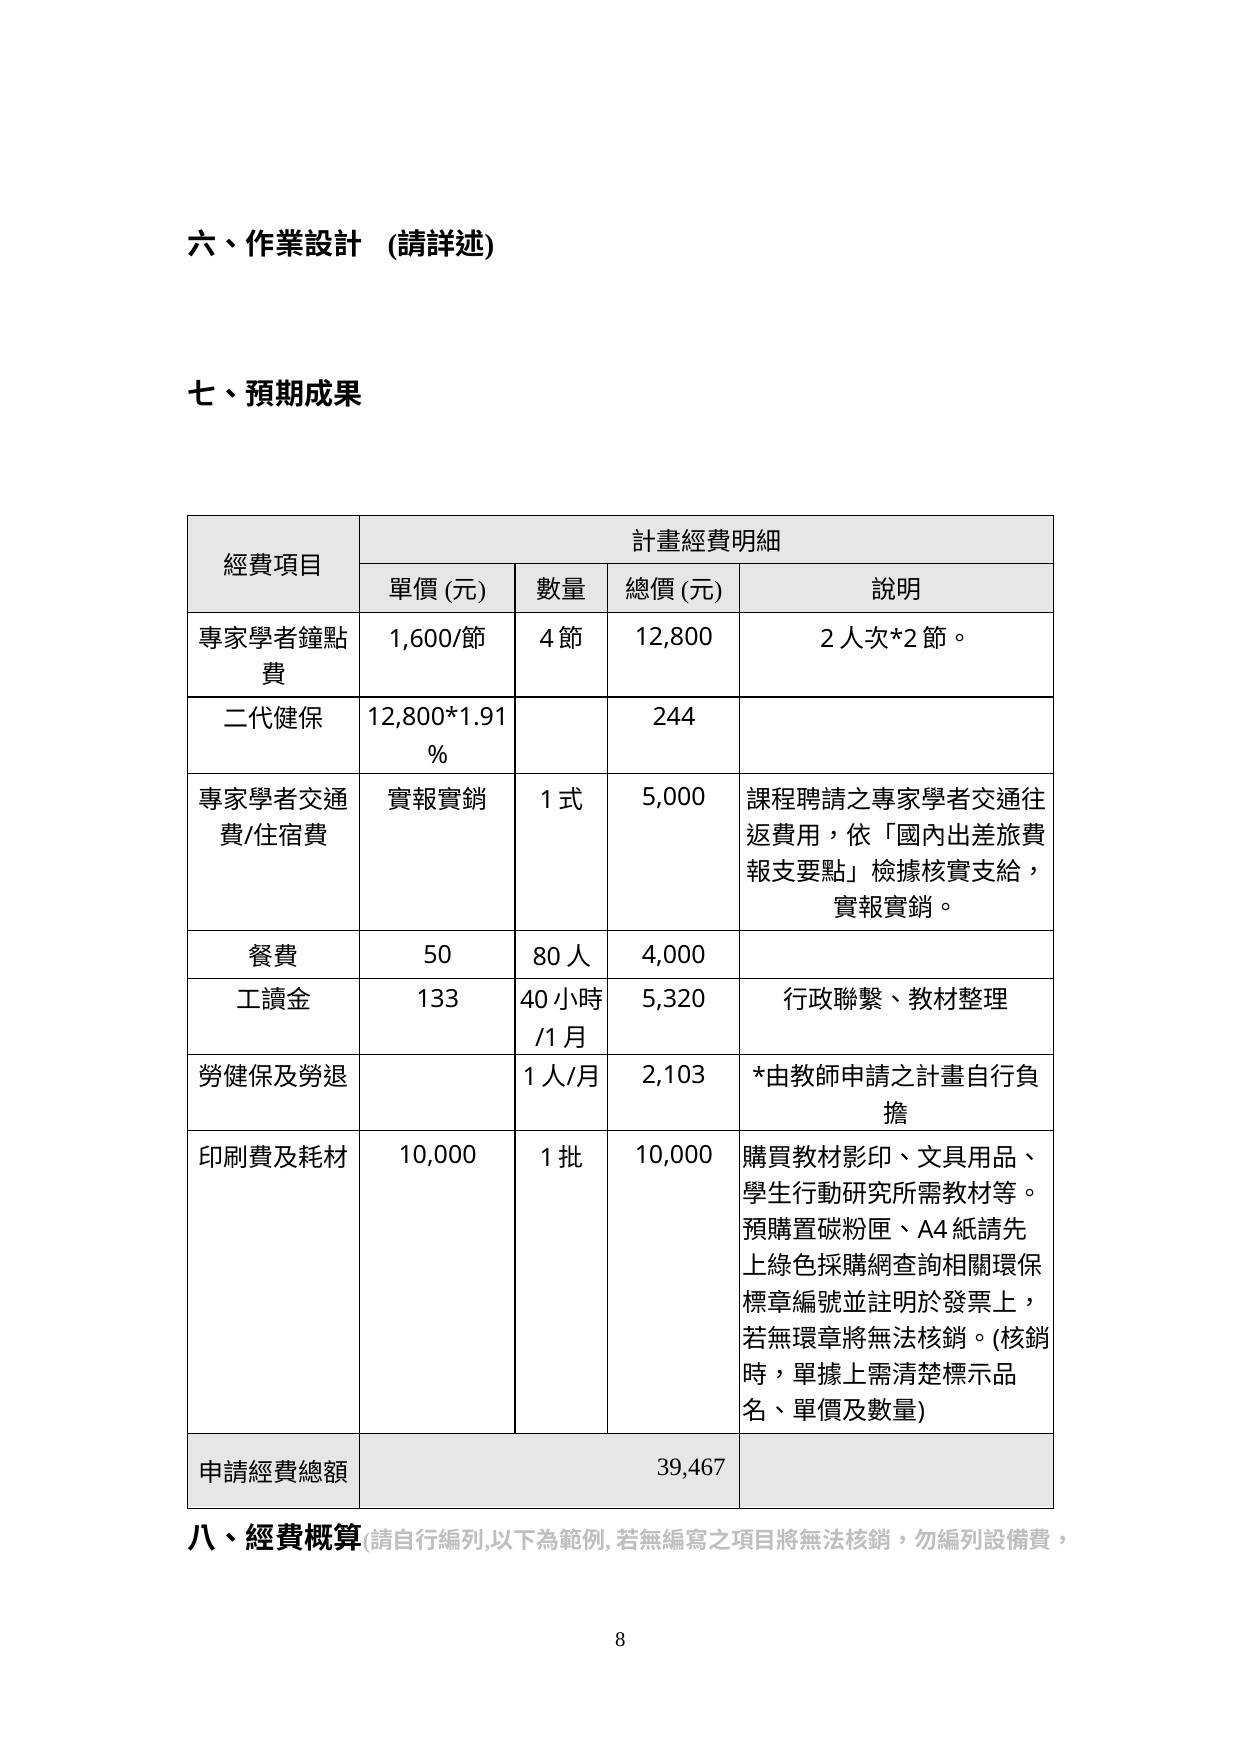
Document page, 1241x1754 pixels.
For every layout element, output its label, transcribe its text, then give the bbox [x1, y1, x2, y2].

table_cell 12,800*1.91% [360, 698, 514, 772]
table_cell 1批 [516, 1131, 607, 1433]
table_cell 10,000 [608, 1131, 739, 1433]
table_cell 購買教材影印、文具用品、學生行動研究所需教材等。預購置碳粉匣、A4紙請先上綠色採購網查詢相關環保標章編號並註明於發票上，若無環章將無法核銷。(核銷時，單據上需清楚標示品名、單價及數量) [740, 1131, 1053, 1433]
table_cell 餐費 [188, 931, 359, 978]
table_cell 4,000 [608, 931, 739, 978]
table_header 計畫經費明細 [360, 516, 1053, 563]
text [187, 1509, 1053, 1558]
table_cell 課程聘請之專家學者交通往返費用，依「國內出差旅費報支要點」檢據核實支給，實報實銷。 [740, 774, 1053, 930]
table_cell 2,103 [608, 1055, 739, 1130]
table_cell 行政聯繫、教材整理 [740, 979, 1053, 1054]
table_cell 10,000 [360, 1131, 514, 1433]
text 七、預期成果 [187, 364, 1053, 414]
table_cell 2人次*2節。 [740, 613, 1053, 696]
table_cell 印刷費及耗材 [188, 1131, 359, 1433]
table_header 經費項目 [188, 516, 359, 612]
table_cell [740, 931, 1053, 978]
table_cell 1,600/節 [360, 613, 514, 696]
table_cell 總價 (元) [608, 564, 739, 612]
table_cell [516, 698, 607, 772]
table_cell 數量 [516, 564, 607, 612]
table_cell 勞健保及勞退 [188, 1055, 359, 1130]
table_cell 133 [360, 979, 514, 1054]
table_cell 二代健保 [188, 698, 359, 772]
text 六、作業設計 (請詳述) [187, 214, 1053, 264]
table_cell 說明 [740, 564, 1053, 612]
table_cell 專家學者交通費/住宿費 [188, 774, 359, 930]
table_cell 單價 (元) [360, 564, 514, 612]
table_cell 40小時/1月 [516, 979, 607, 1054]
table_cell 實報實銷 [360, 774, 514, 930]
table_cell 5,320 [608, 979, 739, 1054]
table_cell 1人/月 [516, 1055, 607, 1130]
table_cell 專家學者鐘點費 [188, 613, 359, 696]
table_cell 工讀金 [188, 979, 359, 1054]
table_cell 4節 [516, 613, 607, 696]
table_cell 5,000 [608, 774, 739, 930]
table_cell 50 [360, 931, 514, 978]
table_cell [740, 1434, 1053, 1507]
table_cell 80人 [516, 931, 607, 978]
table_cell [360, 1055, 514, 1130]
table_cell [740, 698, 1053, 772]
table_cell 244 [608, 698, 739, 772]
table_cell 1式 [516, 774, 607, 930]
table_cell 12,800 [608, 613, 739, 696]
table_cell *由教師申請之計畫自行負擔 [740, 1055, 1053, 1130]
table_cell 39,467 [360, 1434, 739, 1507]
table_cell 申請經費總額 [188, 1434, 359, 1507]
